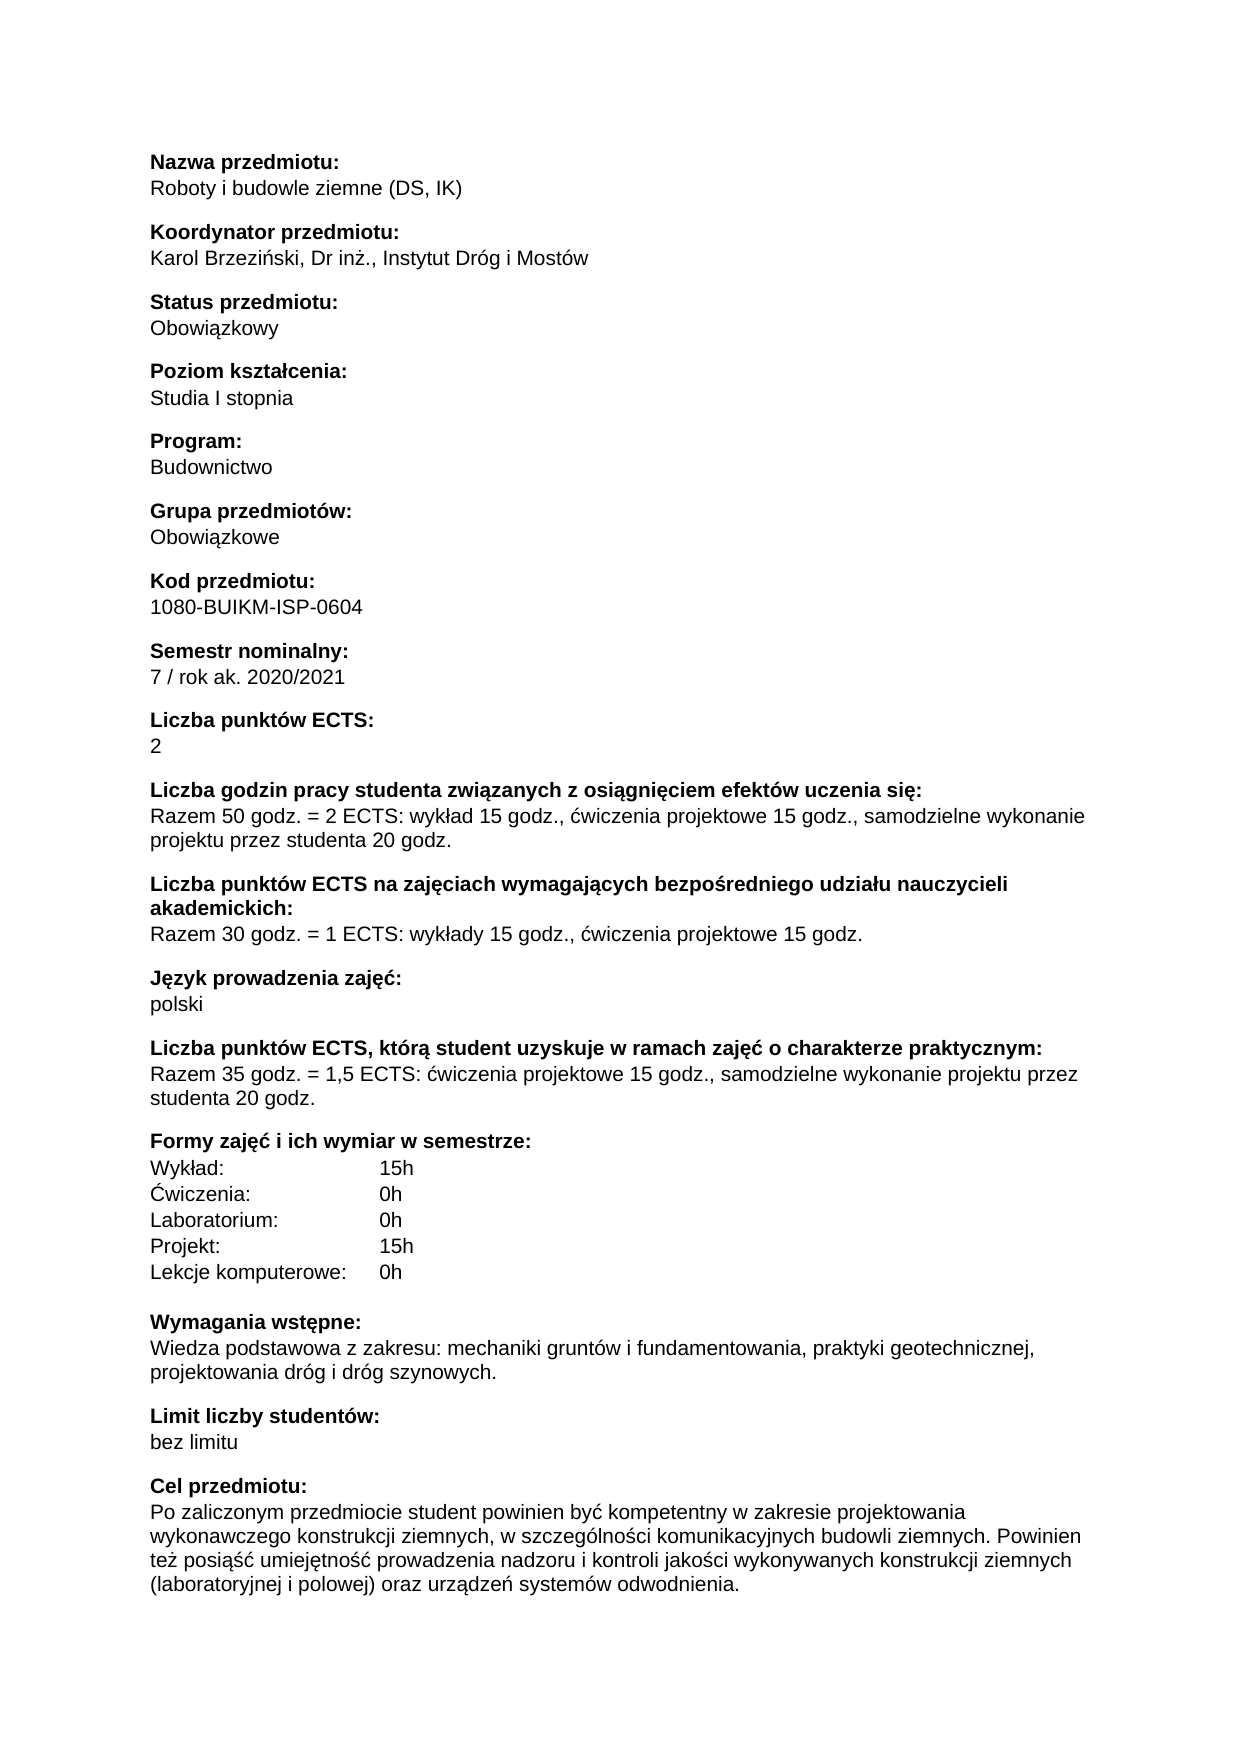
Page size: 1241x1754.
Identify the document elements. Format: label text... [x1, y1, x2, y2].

text Nazwa przedmiotu: [150, 150, 1090, 174]
text 1080-BUIKM-ISP-0604 [150, 595, 1090, 619]
text Karol Brzeziński, Dr inż., Instytut Dróg i Mostów [150, 246, 1090, 270]
table_cell Ćwiczenia: [140, 1182, 367, 1206]
text Program: [150, 429, 1090, 453]
table_cell Projekt: [140, 1234, 367, 1258]
table_cell Laboratorium: [140, 1208, 367, 1232]
text Razem 30 godz. = 1 ECTS: wykłady 15 godz., ćwiczenia projektowe 15 godz. [150, 922, 1090, 946]
text 2 [150, 734, 1090, 758]
text Formy zajęć i ich wymiar w semestrze: [150, 1129, 1090, 1153]
text Liczba punktów ECTS: [150, 708, 1090, 732]
text Studia I stopnia [150, 385, 1090, 409]
table_cell Lekcje komputerowe: [140, 1260, 367, 1284]
text Semestr nominalny: [150, 638, 1090, 662]
text Status przedmiotu: [150, 289, 1090, 313]
text Razem 35 godz. = 1,5 ECTS: ćwiczenia projektowe 15 godz., samodzielne wykonanie projektu przez studenta 20 godz. [150, 1061, 1090, 1109]
text Liczba punktów ECTS na zajęciach wymagających bezpośredniego udziału nauczycieli akademickich: [150, 872, 1090, 920]
text Liczba punktów ECTS, którą student uzyskuje w ramach zajęć o charakterze praktycznym: [150, 1035, 1090, 1059]
text Grupa przedmiotów: [150, 499, 1090, 523]
text 7 / rok ak. 2020/2021 [150, 664, 1090, 688]
text bez limitu [150, 1430, 1090, 1454]
table_cell 0h [369, 1180, 597, 1206]
text Kod przedmiotu: [150, 569, 1090, 593]
table_cell 0h [369, 1258, 597, 1284]
text Budownictwo [150, 455, 1090, 479]
table_header 15h [369, 1156, 597, 1180]
text Liczba godzin pracy studenta związanych z osiągnięciem efektów uczenia się: [150, 778, 1090, 802]
text Język prowadzenia zajęć: [150, 966, 1090, 989]
table_header Wykład: [140, 1156, 367, 1180]
text Poziom kształcenia: [150, 359, 1090, 383]
text Obowiązkowe [150, 525, 1090, 549]
text Roboty i budowle ziemne (DS, IK) [150, 176, 1090, 200]
text Limit liczby studentów: [150, 1404, 1090, 1428]
text Po zaliczonym przedmiocie student powinien być kompetentny w zakresie projektowania wykonawczego konstrukcji ziemnych, w szczególności komunikacyjnych budowli ziemnych. Powinien też posiąść umiejętność prowadzenia nadzoru i kontroli jakości wykonywanych konstrukcji ziemnych (laboratoryjnej i polowej) oraz urządzeń systemów odwodnienia. [150, 1499, 1090, 1595]
text Obowiązkowy [150, 316, 1090, 339]
table_cell 15h [369, 1232, 597, 1258]
text Koordynator przedmiotu: [150, 220, 1090, 244]
table_cell 0h [369, 1206, 597, 1232]
text polski [150, 992, 1090, 1016]
text Razem 50 godz. = 2 ECTS: wykład 15 godz., ćwiczenia projektowe 15 godz., samodzielne wykonanie projektu przez studenta 20 godz. [150, 804, 1090, 852]
text Wymagania wstępne: [150, 1310, 1090, 1334]
text Cel przedmiotu: [150, 1473, 1090, 1497]
text Wiedza podstawowa z zakresu: mechaniki gruntów i fundamentowania, praktyki geotechnicznej, projektowania dróg i dróg szynowych. [150, 1336, 1090, 1384]
